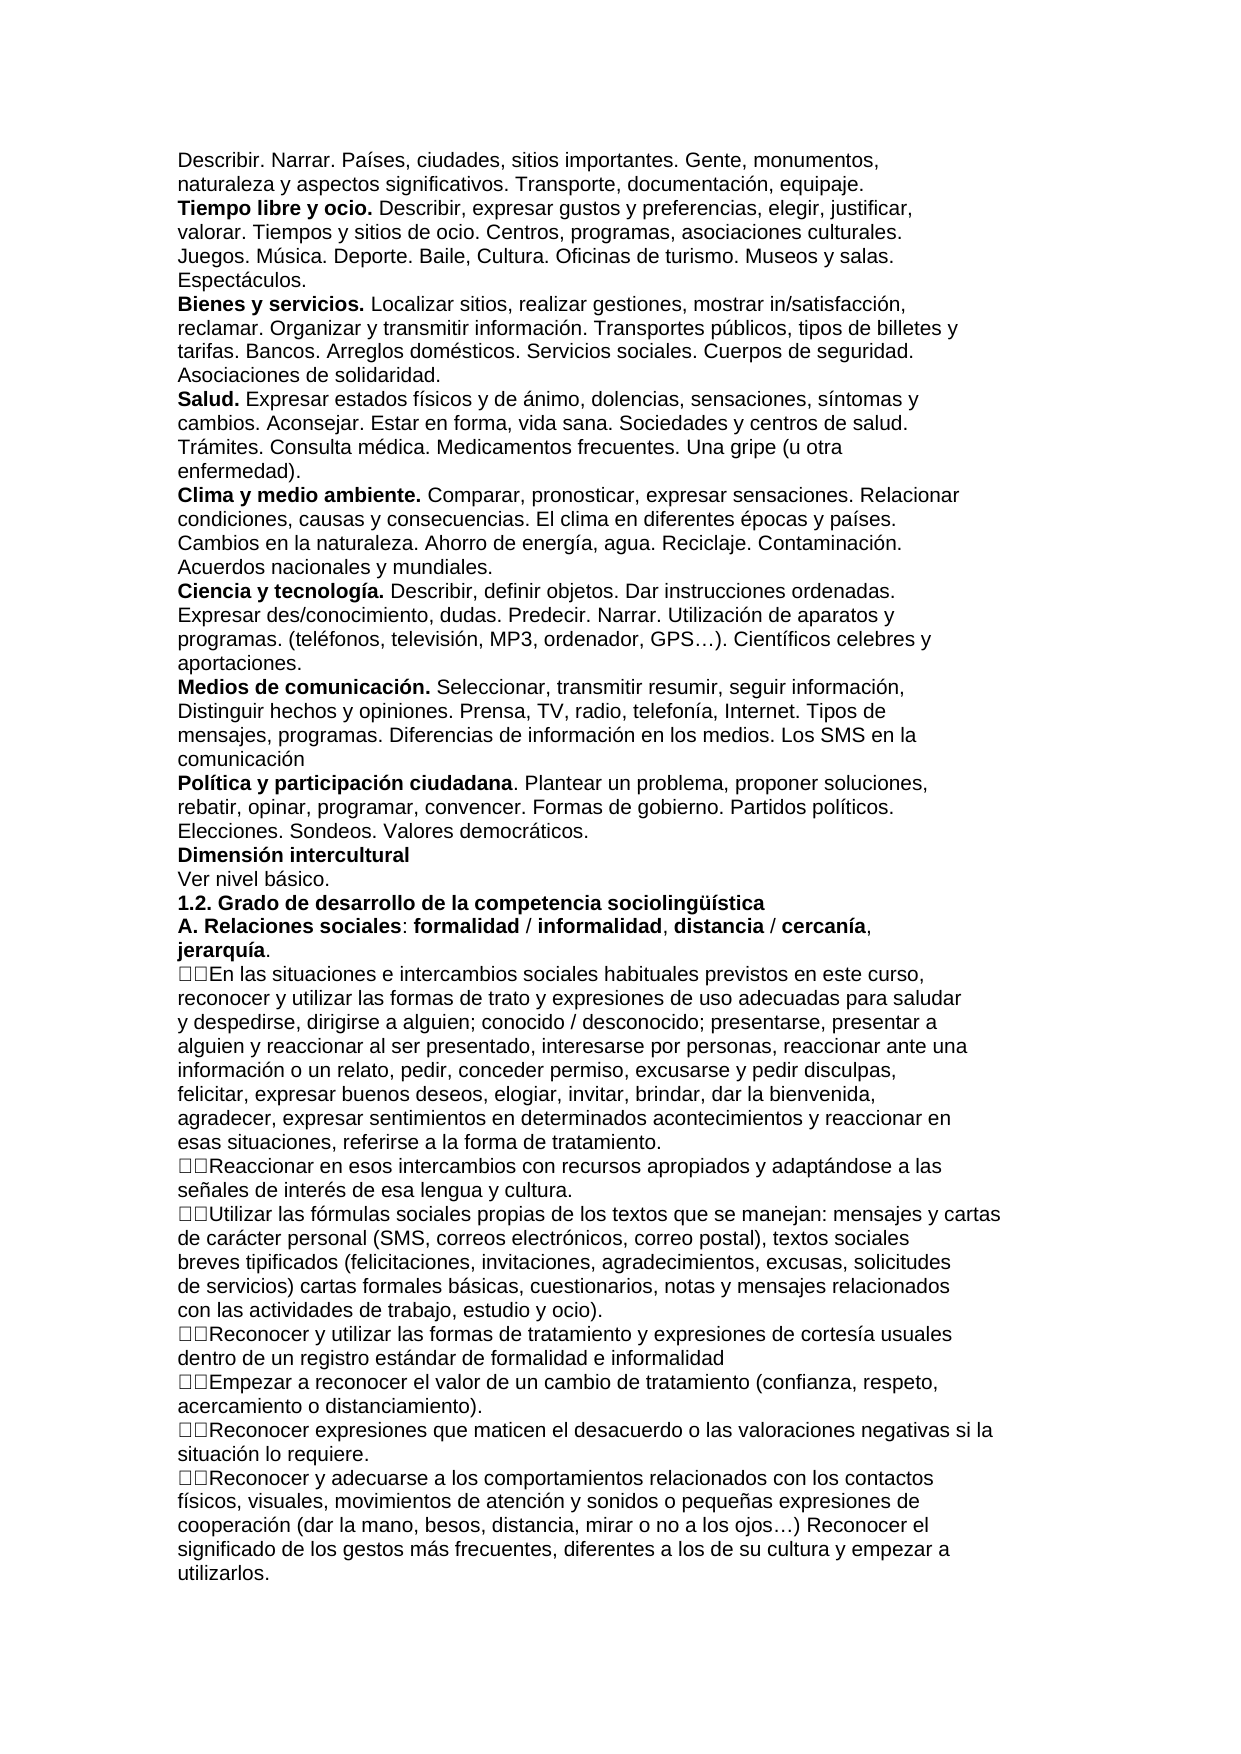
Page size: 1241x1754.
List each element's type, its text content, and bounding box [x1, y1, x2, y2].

text Asociaciones de solidaridad. [177, 363, 1063, 387]
text de carácter personal (SMS, correos electrónicos, correo postal), textos sociales [177, 1226, 1063, 1250]
text mensajes, programas. Diferencias de información en los medios. Los SMS en la [177, 723, 1063, 747]
text cooperación (dar la mano, besos, distancia, mirar o no a los ojos…) Reconocer el [177, 1513, 1063, 1537]
text reclamar. Organizar y transmitir información. Transportes públicos, tipos de billetes y [177, 315, 1063, 339]
text esas situaciones, referirse a la forma de tratamiento. [177, 1130, 1063, 1154]
text Ver nivel básico. [177, 866, 1063, 890]
text condiciones, causas y consecuencias. El clima en diferentes épocas y países. [177, 507, 1063, 531]
text Acuerdos nacionales y mundiales. [177, 555, 1063, 579]
text Tiempo libre y ocio. Describir, expresar gustos y preferencias, elegir, justificar, [177, 196, 1063, 219]
text utilizarlos. [177, 1561, 1063, 1585]
text Elecciones. Sondeos. Valores democráticos. [177, 818, 1063, 842]
text rebatir, opinar, programar, convencer. Formas de gobierno. Partidos políticos. [177, 794, 1063, 818]
text enfermedad). [177, 459, 1063, 483]
text Medios de comunicación. Seleccionar, transmitir resumir, seguir información, [177, 675, 1063, 699]
text Utilizar las fórmulas sociales propias de los textos que se manejan: mensajes y cartas [177, 1202, 1063, 1226]
text Reconocer y utilizar las formas de tratamiento y expresiones de cortesía usuales [177, 1322, 1063, 1346]
text señales de interés de esa lengua y cultura. [177, 1178, 1063, 1202]
text dentro de un registro estándar de formalidad e informalidad [177, 1346, 1063, 1369]
text Cambios en la naturaleza. Ahorro de energía, agua. Reciclaje. Contaminación. [177, 531, 1063, 555]
text Empezar a reconocer el valor de un cambio de tratamiento (confianza, respeto, [177, 1369, 1063, 1393]
text valorar. Tiempos y sitios de ocio. Centros, programas, asociaciones culturales. [177, 219, 1063, 243]
text programas. (teléfonos, televisión, MP3, ordenador, GPS…). Científicos celebres y [177, 627, 1063, 651]
text En las situaciones e intercambios sociales habituales previstos en este curso, [177, 962, 1063, 986]
text cambios. Aconsejar. Estar en forma, vida sana. Sociedades y centros de salud. [177, 411, 1063, 435]
text Bienes y servicios. Localizar sitios, realizar gestiones, mostrar in/satisfacción, [177, 291, 1063, 315]
text Describir. Narrar. Países, ciudades, sitios importantes. Gente, monumentos, [177, 148, 1063, 172]
text tarifas. Bancos. Arreglos domésticos. Servicios sociales. Cuerpos de seguridad. [177, 339, 1063, 363]
text alguien y reaccionar al ser presentado, interesarse por personas, reaccionar ante una [177, 1034, 1063, 1058]
text Distinguir hechos y opiniones. Prensa, TV, radio, telefonía, Internet. Tipos de [177, 699, 1063, 723]
text Ciencia y tecnología. Describir, definir objetos. Dar instrucciones ordenadas. [177, 579, 1063, 603]
text A. Relaciones sociales: formalidad / informalidad, distancia / cercanía, [177, 914, 1063, 938]
text felicitar, expresar buenos deseos, elogiar, invitar, brindar, dar la bienvenida, [177, 1082, 1063, 1106]
text Reconocer expresiones que maticen el desacuerdo o las valoraciones negativas si la [177, 1417, 1063, 1441]
text información o un relato, pedir, conceder permiso, excusarse y pedir disculpas, [177, 1058, 1063, 1082]
text Política y participación ciudadana. Plantear un problema, proponer soluciones, [177, 771, 1063, 794]
text Reaccionar en esos intercambios con recursos apropiados y adaptándose a las [177, 1154, 1063, 1178]
text agradecer, expresar sentimientos en determinados acontecimientos y reaccionar en [177, 1106, 1063, 1130]
text 1.2. Grado de desarrollo de la competencia sociolingüística [177, 890, 1063, 914]
text y despedirse, dirigirse a alguien; conocido / desconocido; presentarse, presentar a [177, 1010, 1063, 1034]
text Trámites. Consulta médica. Medicamentos frecuentes. Una gripe (u otra [177, 435, 1063, 459]
text breves tipificados (felicitaciones, invitaciones, agradecimientos, excusas, solicitudes [177, 1250, 1063, 1274]
text acercamiento o distanciamiento). [177, 1393, 1063, 1417]
text naturaleza y aspectos significativos. Transporte, documentación, equipaje. [177, 172, 1063, 196]
text aportaciones. [177, 651, 1063, 675]
text Dimensión intercultural [177, 842, 1063, 866]
text reconocer y utilizar las formas de trato y expresiones de uso adecuadas para saludar [177, 986, 1063, 1010]
text de servicios) cartas formales básicas, cuestionarios, notas y mensajes relacionados [177, 1274, 1063, 1298]
text Juegos. Música. Deporte. Baile, Cultura. Oficinas de turismo. Museos y salas. [177, 243, 1063, 267]
text jerarquía. [177, 938, 1063, 962]
text físicos, visuales, movimientos de atención y sonidos o pequeñas expresiones de [177, 1489, 1063, 1513]
text Clima y medio ambiente. Comparar, pronosticar, expresar sensaciones. Relacionar [177, 483, 1063, 507]
text Expresar des/conocimiento, dudas. Predecir. Narrar. Utilización de aparatos y [177, 603, 1063, 627]
text situación lo requiere. [177, 1441, 1063, 1465]
text Espectáculos. [177, 267, 1063, 291]
text Reconocer y adecuarse a los comportamientos relacionados con los contactos [177, 1465, 1063, 1489]
text Salud. Expresar estados físicos y de ánimo, dolencias, sensaciones, síntomas y [177, 387, 1063, 411]
text con las actividades de trabajo, estudio y ocio). [177, 1298, 1063, 1322]
text comunicación [177, 747, 1063, 771]
text significado de los gestos más frecuentes, diferentes a los de su cultura y empezar a [177, 1537, 1063, 1561]
